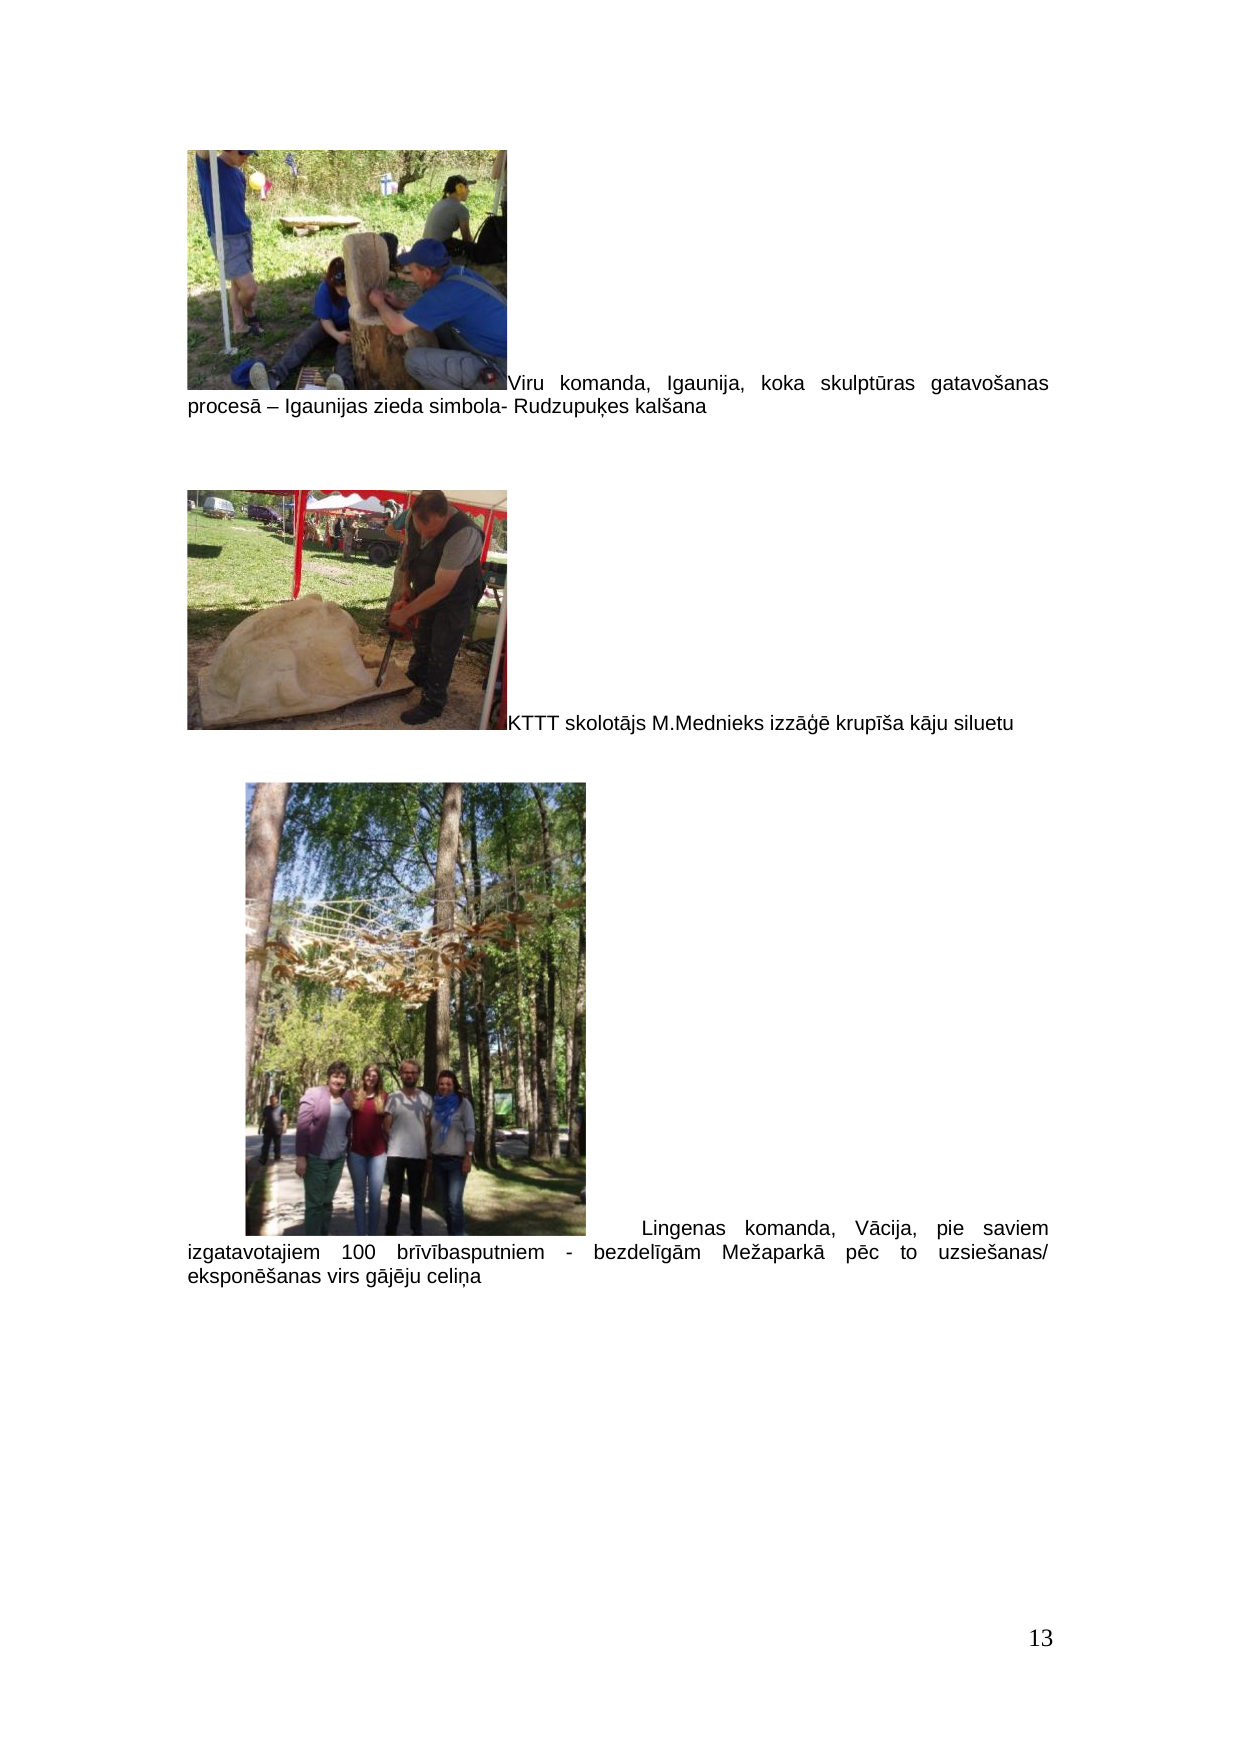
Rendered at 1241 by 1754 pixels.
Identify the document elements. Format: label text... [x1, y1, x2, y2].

picture [187, 490, 508, 730]
picture [187, 150, 508, 390]
picture [246, 783, 586, 1236]
